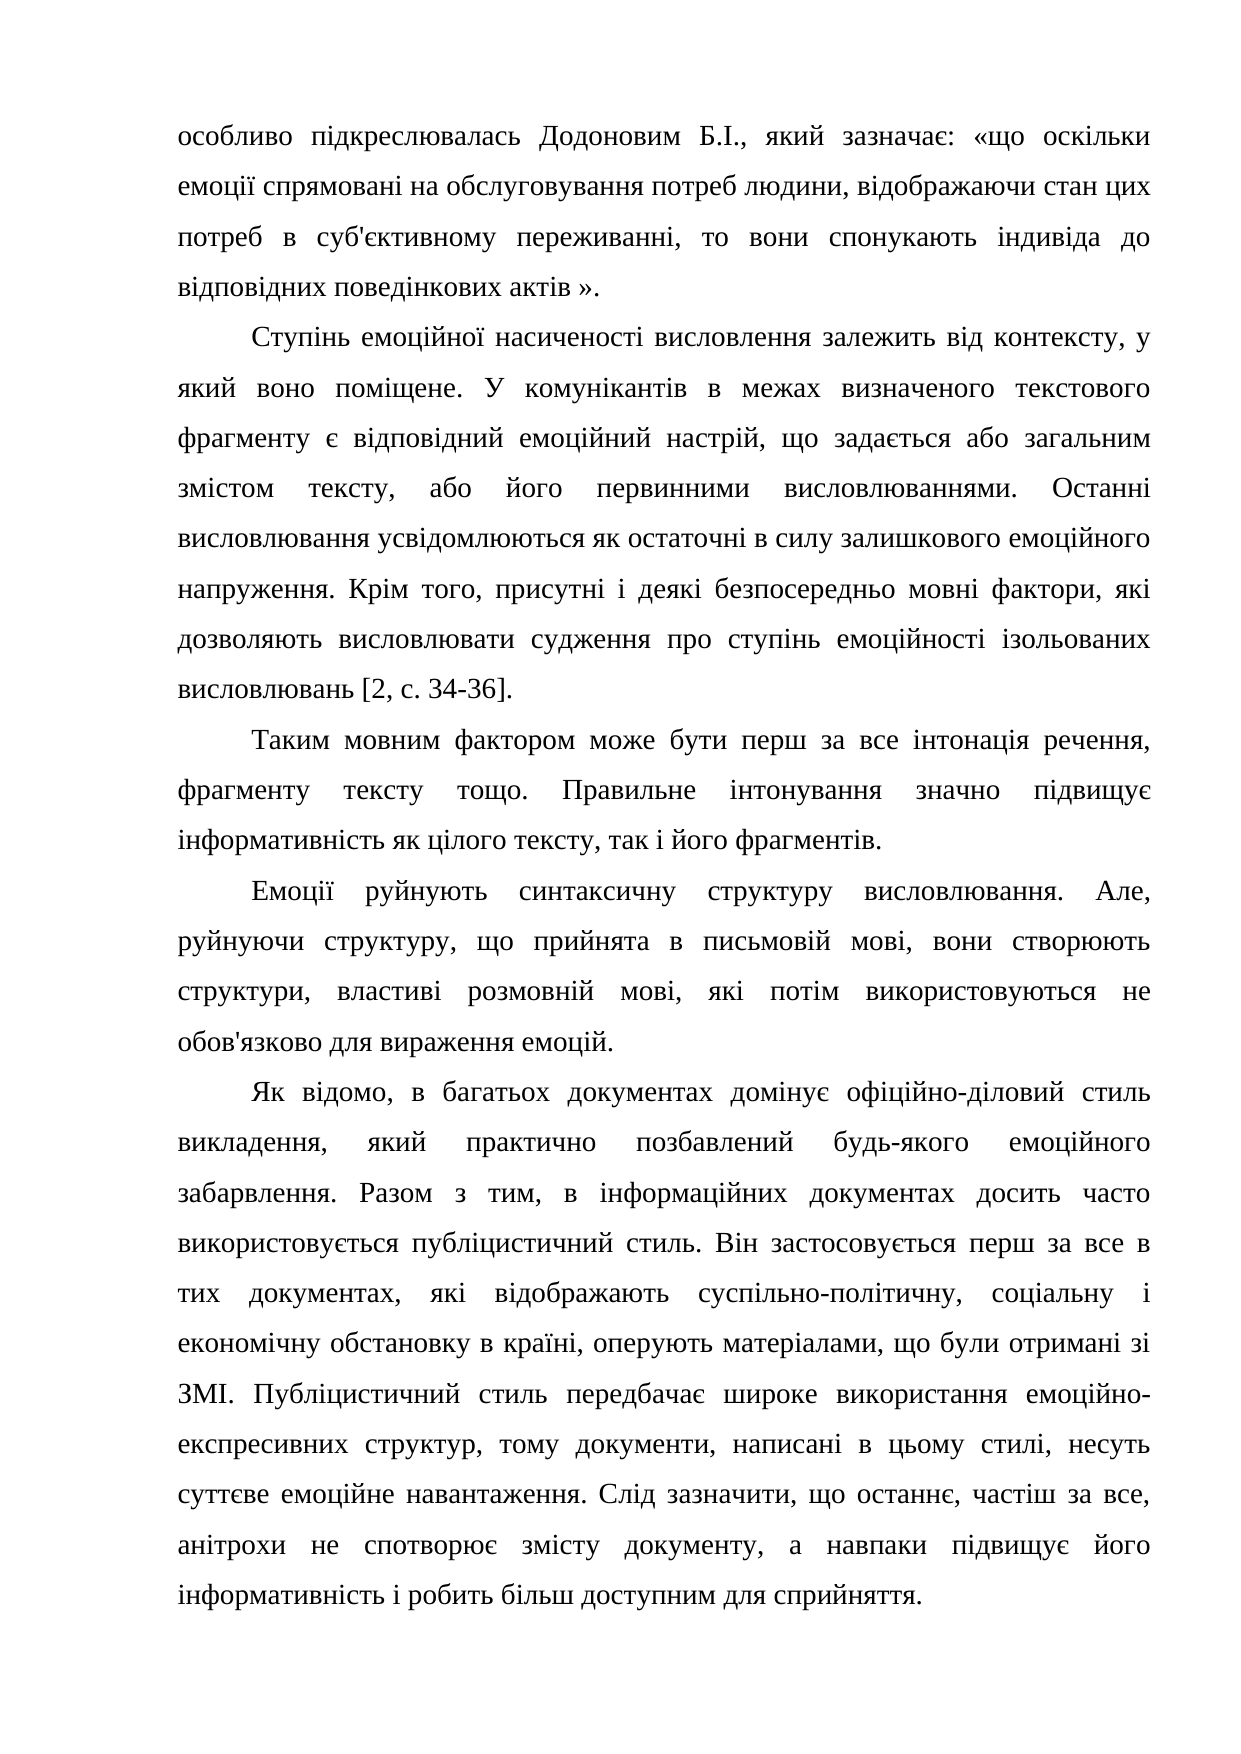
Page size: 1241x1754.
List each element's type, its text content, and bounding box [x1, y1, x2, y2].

text Як відомо, в багатьох документах домінує офіційно-діловий стиль викладення, який практично позбавлений будь-якого емоційного забарвлення. Разом з тим, в інформаційних документах досить часто використовується публіцистичний стиль. Він застосовується перш за все в тих документах, які відображають суспільно-політичну, соціальну і економічну обстановку в країні, оперують матеріалами, що були отримані зі ЗМІ. Публіцистичний стиль передбачає широке використання емоційно-експресивних структур, тому документи, написані в цьому стилі, несуть суттєве емоційне навантаження. Слід зазначити, що останнє, частіш за все, анітрохи не спотворює змісту документу, а навпаки підвищує його інформативність і робить більш доступним для сприйняття. [177, 1074, 1152, 1611]
text Ступінь емоційної насиченості висловлення залежить від контексту, у який воно поміщене. У комунікантів в межах визначеного текстового фрагменту є відповідний емоційний настрій, що задається або загальним змістом тексту, або його первинними висловлюваннями. Останні висловлювання усвідомлюються як остаточні в силу залишкового емоційного напруження. Крім того, присутні і деякі безпосередньо мовні фактори, які дозволяють висловлювати судження про ступінь емоційності ізольованих висловлювань [2, с. 34-36]. [177, 319, 1152, 705]
text Емоції руйнують синтаксичну структуру висловлювання. Але, руйнуючи структуру, що прийнята в письмовій мові, вони створюють структури, властиві розмовній мові, які потім використовуються не обов'язково для вираження емоцій. [177, 873, 1152, 1057]
text Таким мовним фактором може бути перш за все інтонація речення, фрагменту тексту тощо. Правильне інтонування значно підвищує інформативність як цілого тексту, так і його фрагментів. [177, 722, 1152, 856]
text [177, 118, 1152, 303]
